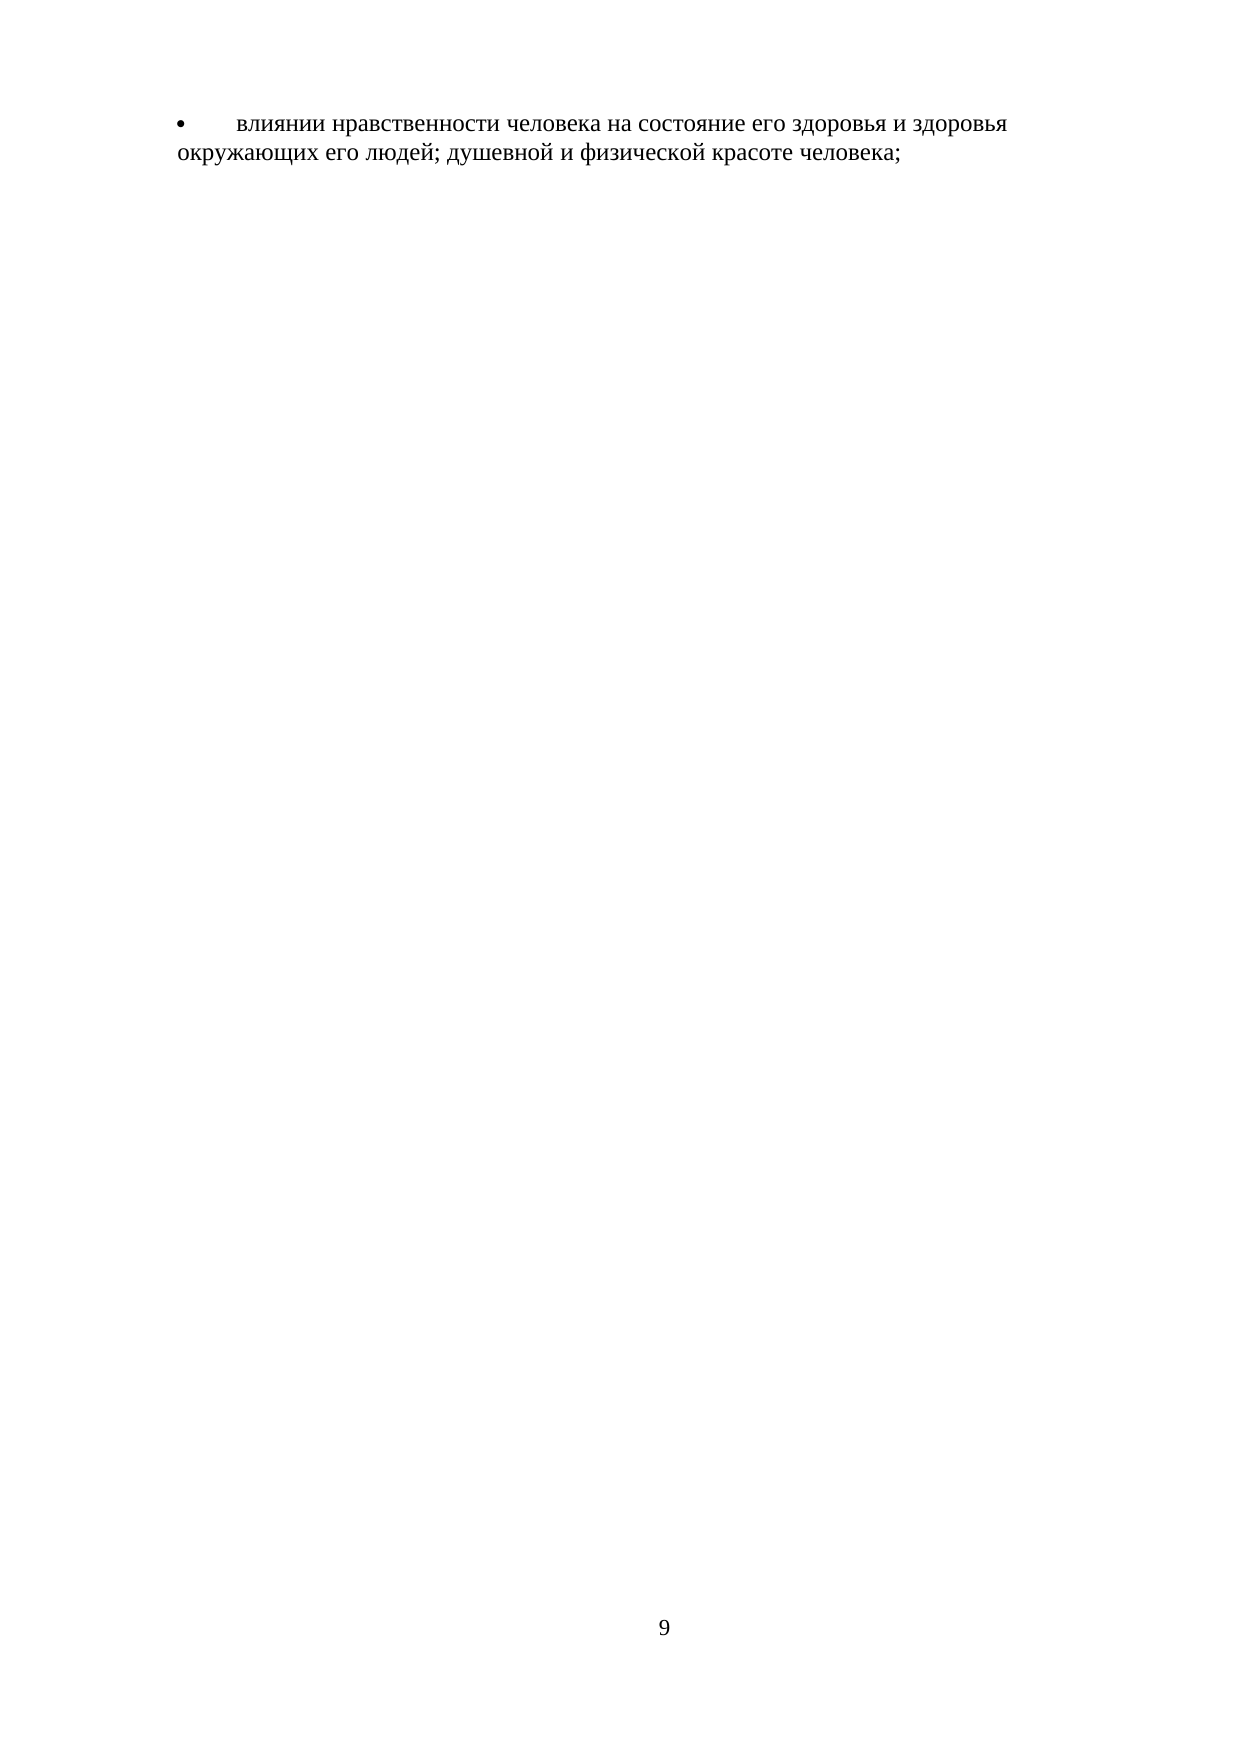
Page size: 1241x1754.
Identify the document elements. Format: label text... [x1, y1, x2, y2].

list влиянии нравственности человека на состояние его здоровья и здоровья окружающих его людей; душевной и физической красоте человека; [177, 108, 1008, 166]
